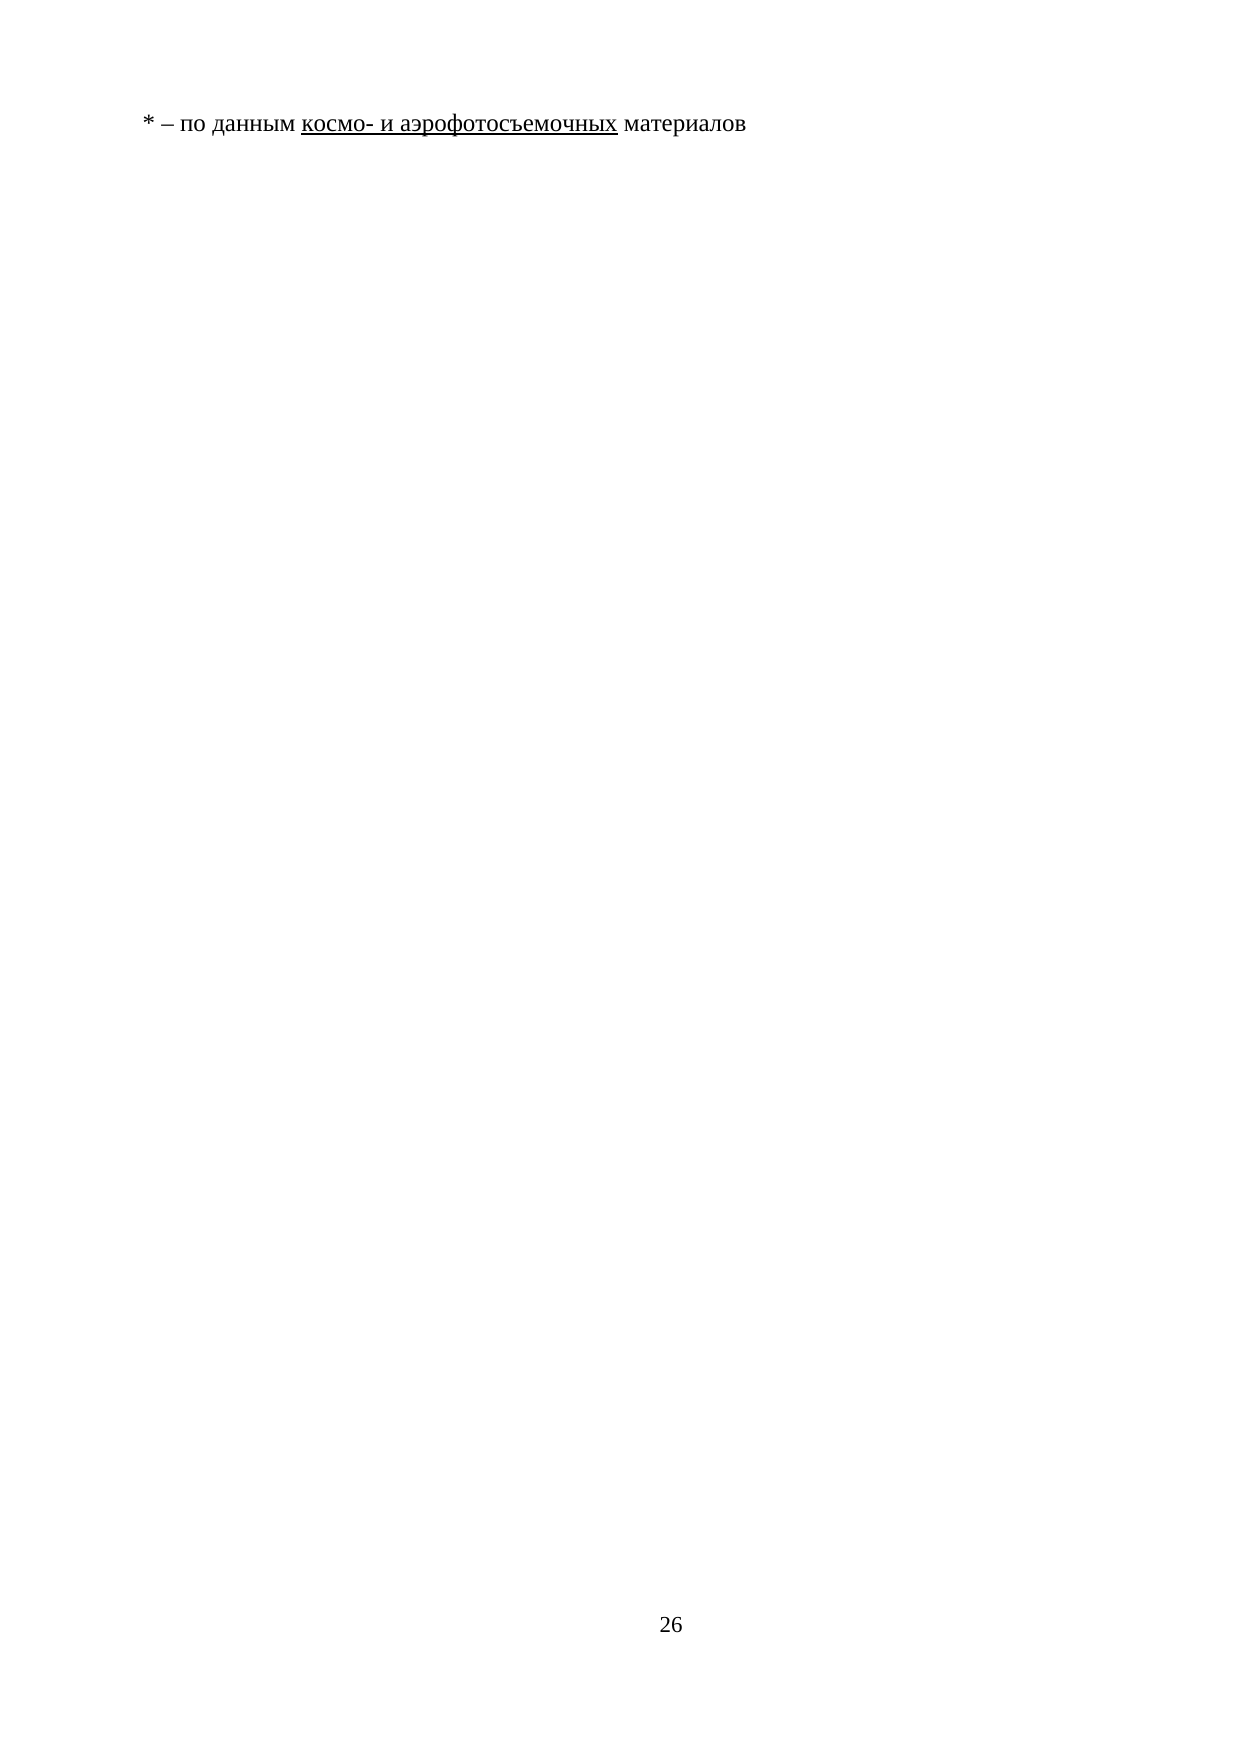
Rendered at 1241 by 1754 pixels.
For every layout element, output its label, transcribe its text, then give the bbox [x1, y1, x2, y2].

list – по данным космо- и аэрофотосъемочных материалов [142, 108, 1223, 137]
